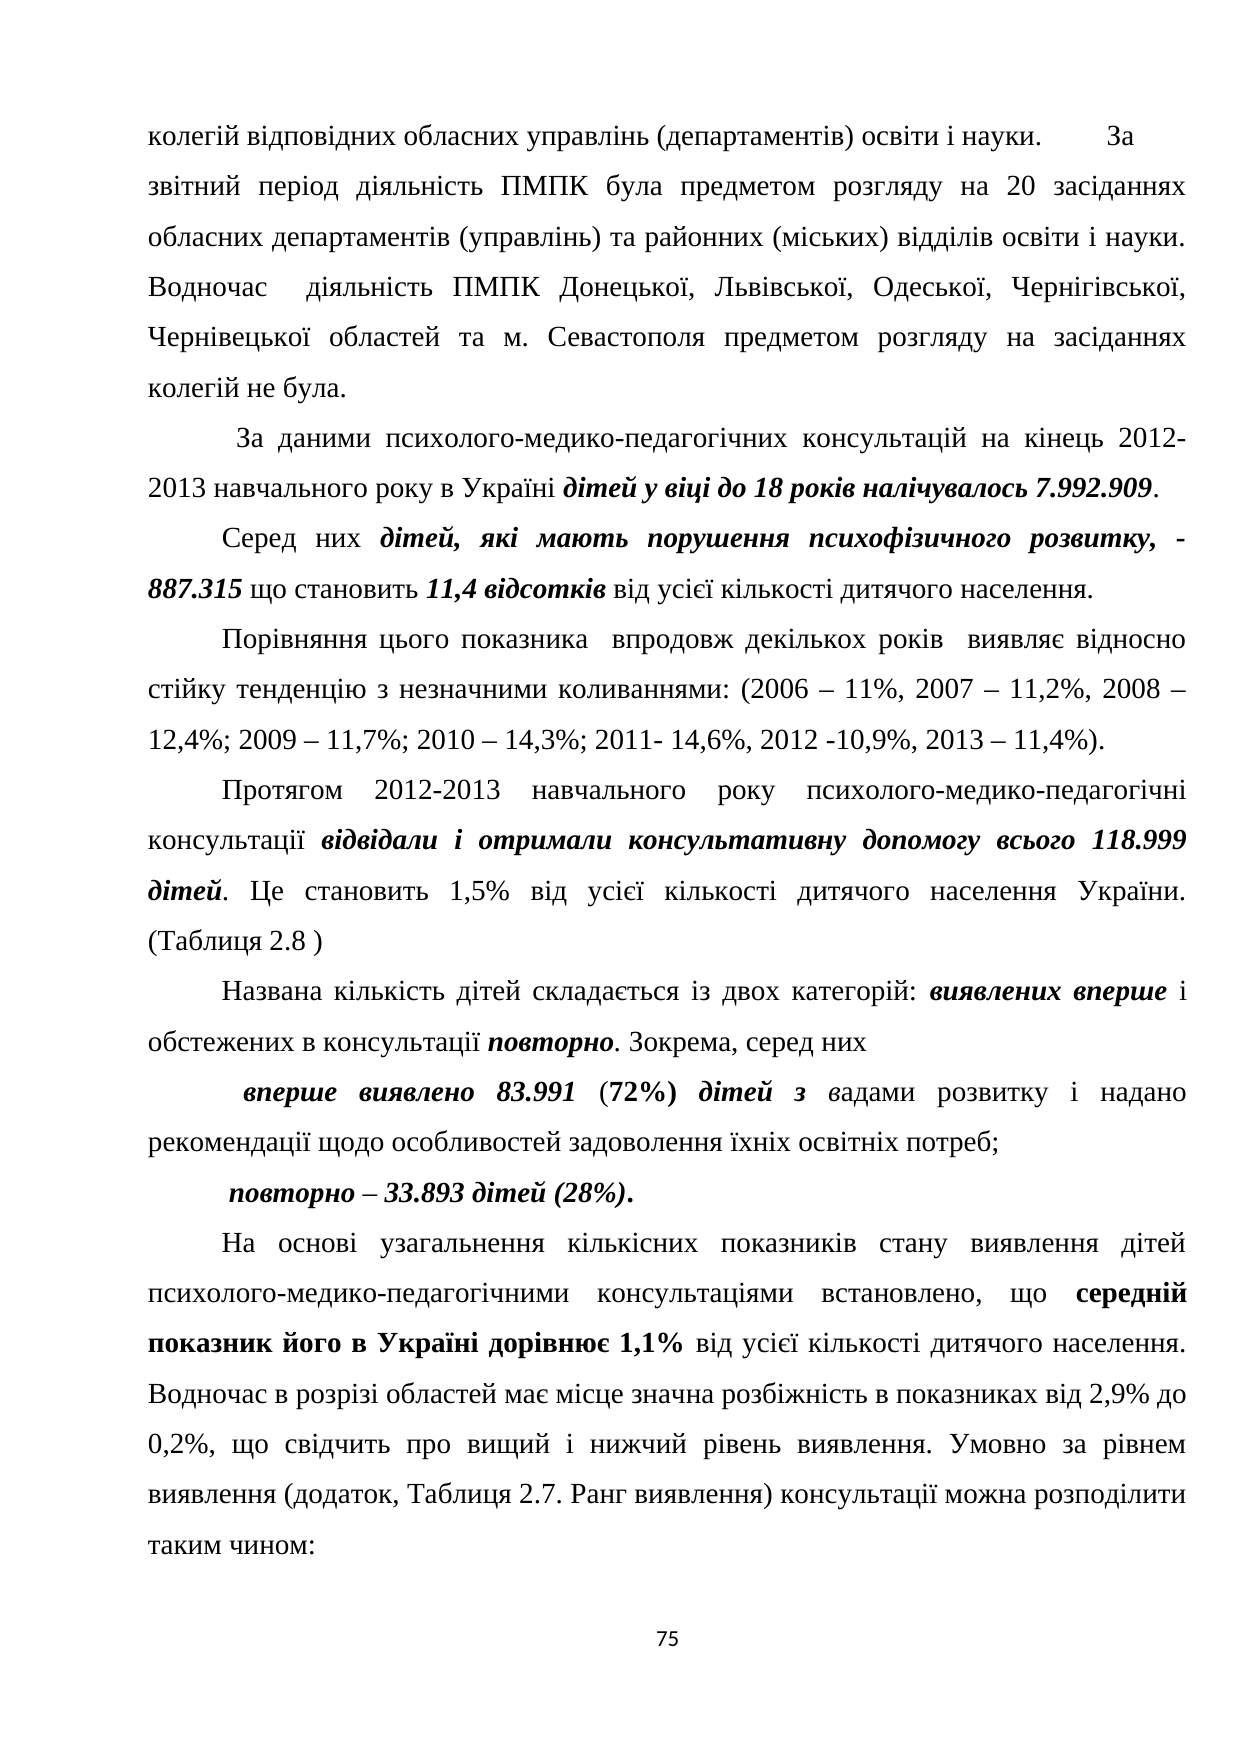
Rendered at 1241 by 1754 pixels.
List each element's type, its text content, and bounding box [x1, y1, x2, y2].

text За даними психолого-медико-педагогічних консультацій на кінець 2012-2013 навчального року в Україні дітей у віці до 18 років налічувалось 7.992.909. [148, 420, 1187, 504]
text Порівняння цього показника впродовж декількох років виявляє відносно стійку тенденцію з незначними коливаннями: (2006 – 11%, 2007 – 11,2%, 2008 – 12,4%; 2009 – 11,7%; 2010 – 14,3%; 2011- 14,6%, 2012 -10,9%, 2013 – 11,4%). [148, 621, 1187, 755]
text вперше виявлено 83.991 (72%) дітей з вадами розвитку і надано рекомендації щодо особливостей задоволення їхніх освітніх потреб; [148, 1074, 1187, 1158]
text повторно – 33.893 дітей (28%). [148, 1175, 1187, 1208]
text Названа кількість дітей складається із двох категорій: виявлених вперше і обстежених в консультації повторно. Зокрема, серед них [148, 973, 1187, 1057]
text Протягом 2012-2013 навчального року психолого-медико-педагогічні консультації відвідали і отримали консультативну допомогу всього 118.999 дітей. Це становить 1,5% від усієї кількості дитячого населення України. (Таблиця 2.8 ) [148, 772, 1187, 957]
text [148, 118, 1187, 403]
text На основі узагальнення кількісних показників стану виявлення дітей психолого-медико-педагогічними консультаціями встановлено, що середній показник його в Україні дорівнює 1,1% від усієї кількості дитячого населення. Водночас в розрізі областей має місце значна розбіжність в показниках від 2,9% до 0,2%, що свідчить про вищий і нижчий рівень виявлення. Умовно за рівнем виявлення (додаток, Таблиця 2.7. Ранг виявлення) консультації можна розподілити таким чином: [148, 1225, 1187, 1560]
text Серед них дітей, які мають порушення психофізичного розвитку, - 887.315 що становить 11,4 відсотків від усієї кількості дитячого населення. [148, 521, 1187, 604]
